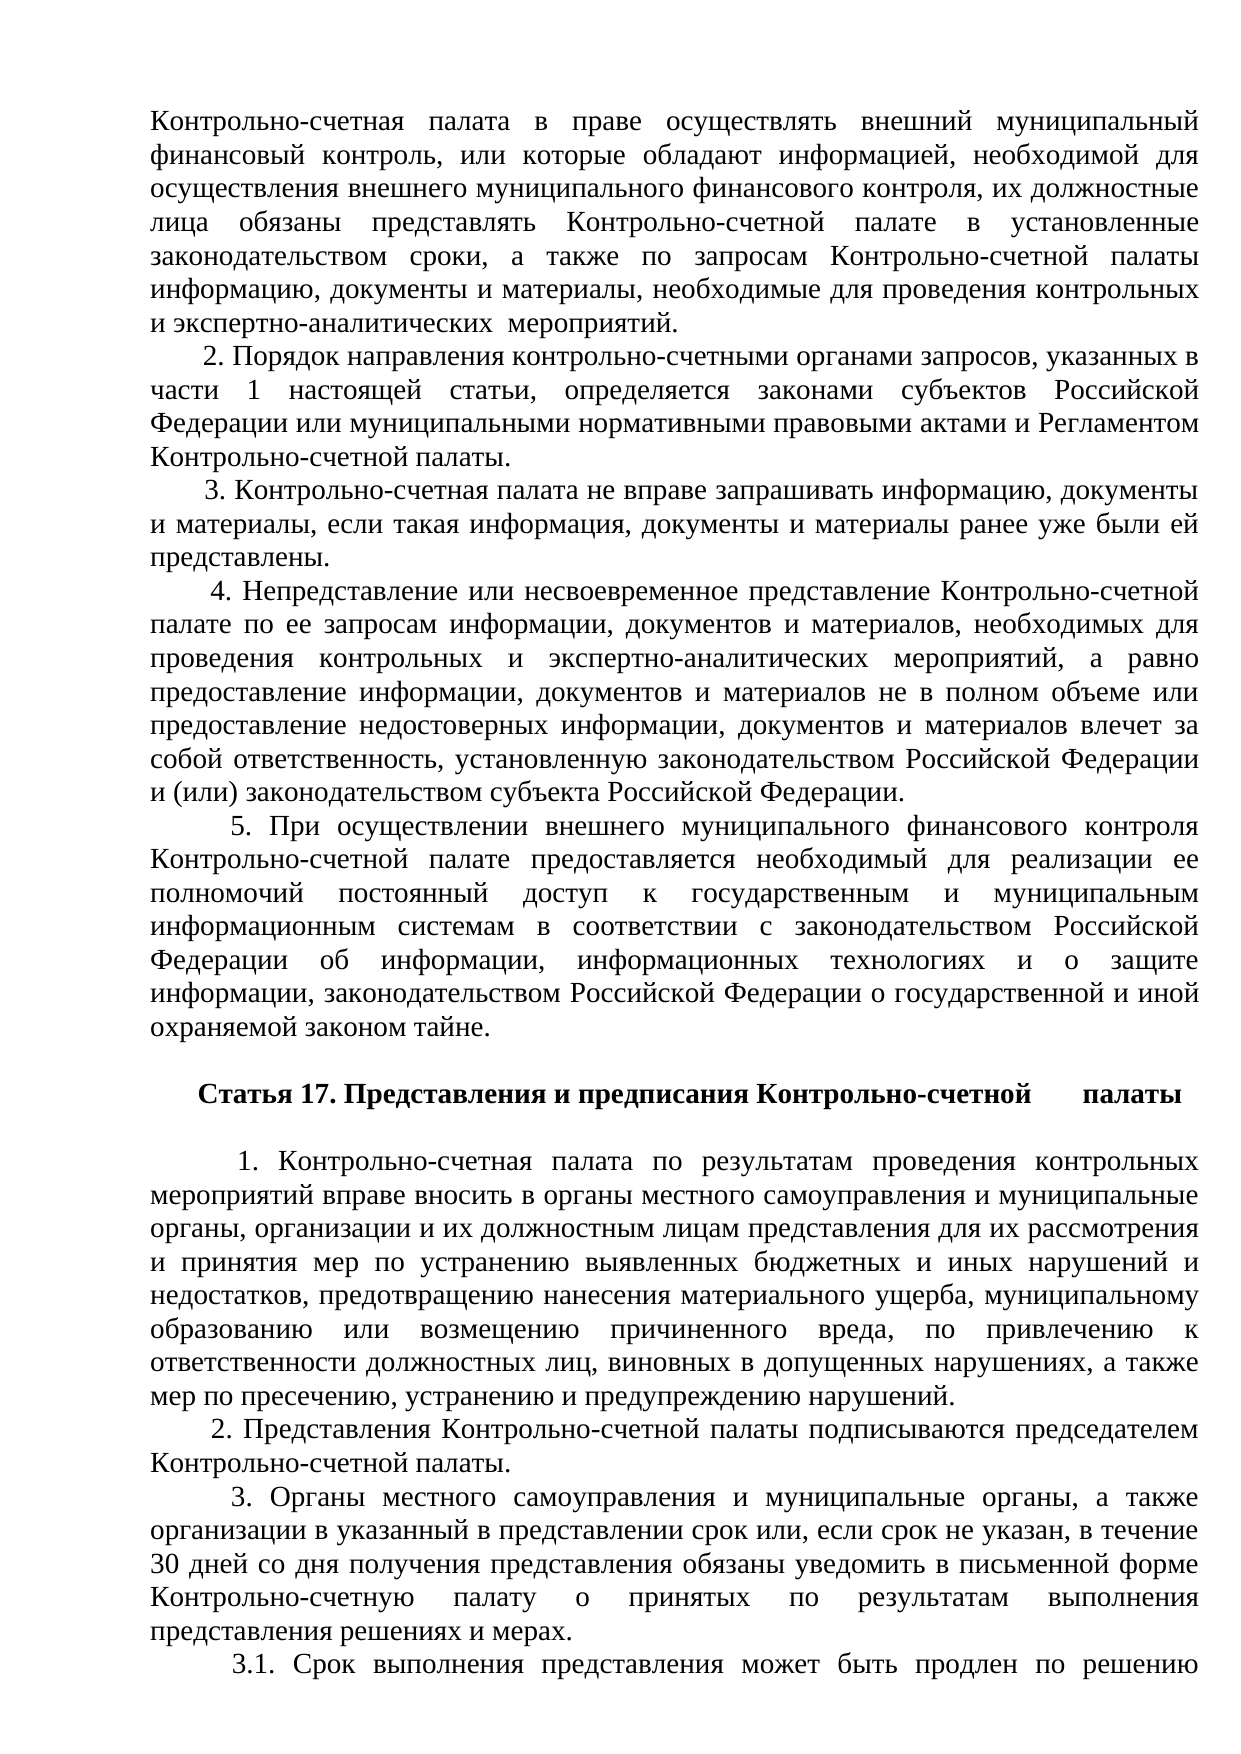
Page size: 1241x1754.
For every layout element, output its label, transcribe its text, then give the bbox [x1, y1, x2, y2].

text 2. Представления Контрольно-счетной палаты подписываются председателем Контрольно-счетной палаты. [150, 1412, 1200, 1479]
text 3. Контрольно-счетная палата не вправе запрашивать информацию, документы и материалы, если такая информация, документы и материалы ранее уже были ей представлены. [150, 472, 1200, 573]
text 1. Контрольно-счетная палата по результатам проведения контрольных мероприятий вправе вносить в органы местного самоуправления и муниципальные органы, организации и их должностным лицам представления для их рассмотрения и принятия мер по устранению выявленных бюджетных и иных нарушений и недостатков, предотвращению нанесения материального ущерба, муниципальному образованию или возмещению причиненного вреда, по привлечению к ответственности должностных лиц, виновных в допущенных нарушениях, а также мер по пресечению, устранению и предупреждению нарушений. [150, 1143, 1200, 1412]
text Статья 17. Представления и предписания Контрольно-счетной палаты [150, 1076, 1200, 1110]
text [150, 1646, 1200, 1680]
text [150, 103, 1200, 338]
text 2. Порядок направления контрольно-счетными органами запросов, указанных в части 1 настоящей статьи, определяется законами субъектов Российской Федерации или муниципальными нормативными правовыми актами и Регламентом Контрольно-счетной палаты. [150, 338, 1200, 472]
text 3. Органы местного самоуправления и муниципальные органы, а также организации в указанный в представлении срок или, если срок не указан, в течение 30 дней со дня получения представления обязаны уведомить в письменной форме Контрольно-счетную палату о принятых по результатам выполнения представления решениях и мерах. [150, 1479, 1200, 1646]
text 5. При осуществлении внешнего муниципального финансового контроля Контрольно-счетной палате предоставляется необходимый для реализации ее полномочий постоянный доступ к государственным и муниципальным информационным системам в соответствии с законодательством Российской Федерации об информации, информационных технологиях и о защите информации, законодательством Российской Федерации о государственной и иной охраняемой законом тайне. [150, 808, 1200, 1043]
text 4. Непредставление или несвоевременное представление Контрольно-счетной палате по ее запросам информации, документов и материалов, необходимых для проведения контрольных и экспертно-аналитических мероприятий, а равно предоставление информации, документов и материалов не в полном объеме или предоставление недостоверных информации, документов и материалов влечет за собой ответственность, установленную законодательством Российской Федерации и (или) законодательством субъекта Российской Федерации. [150, 573, 1200, 808]
